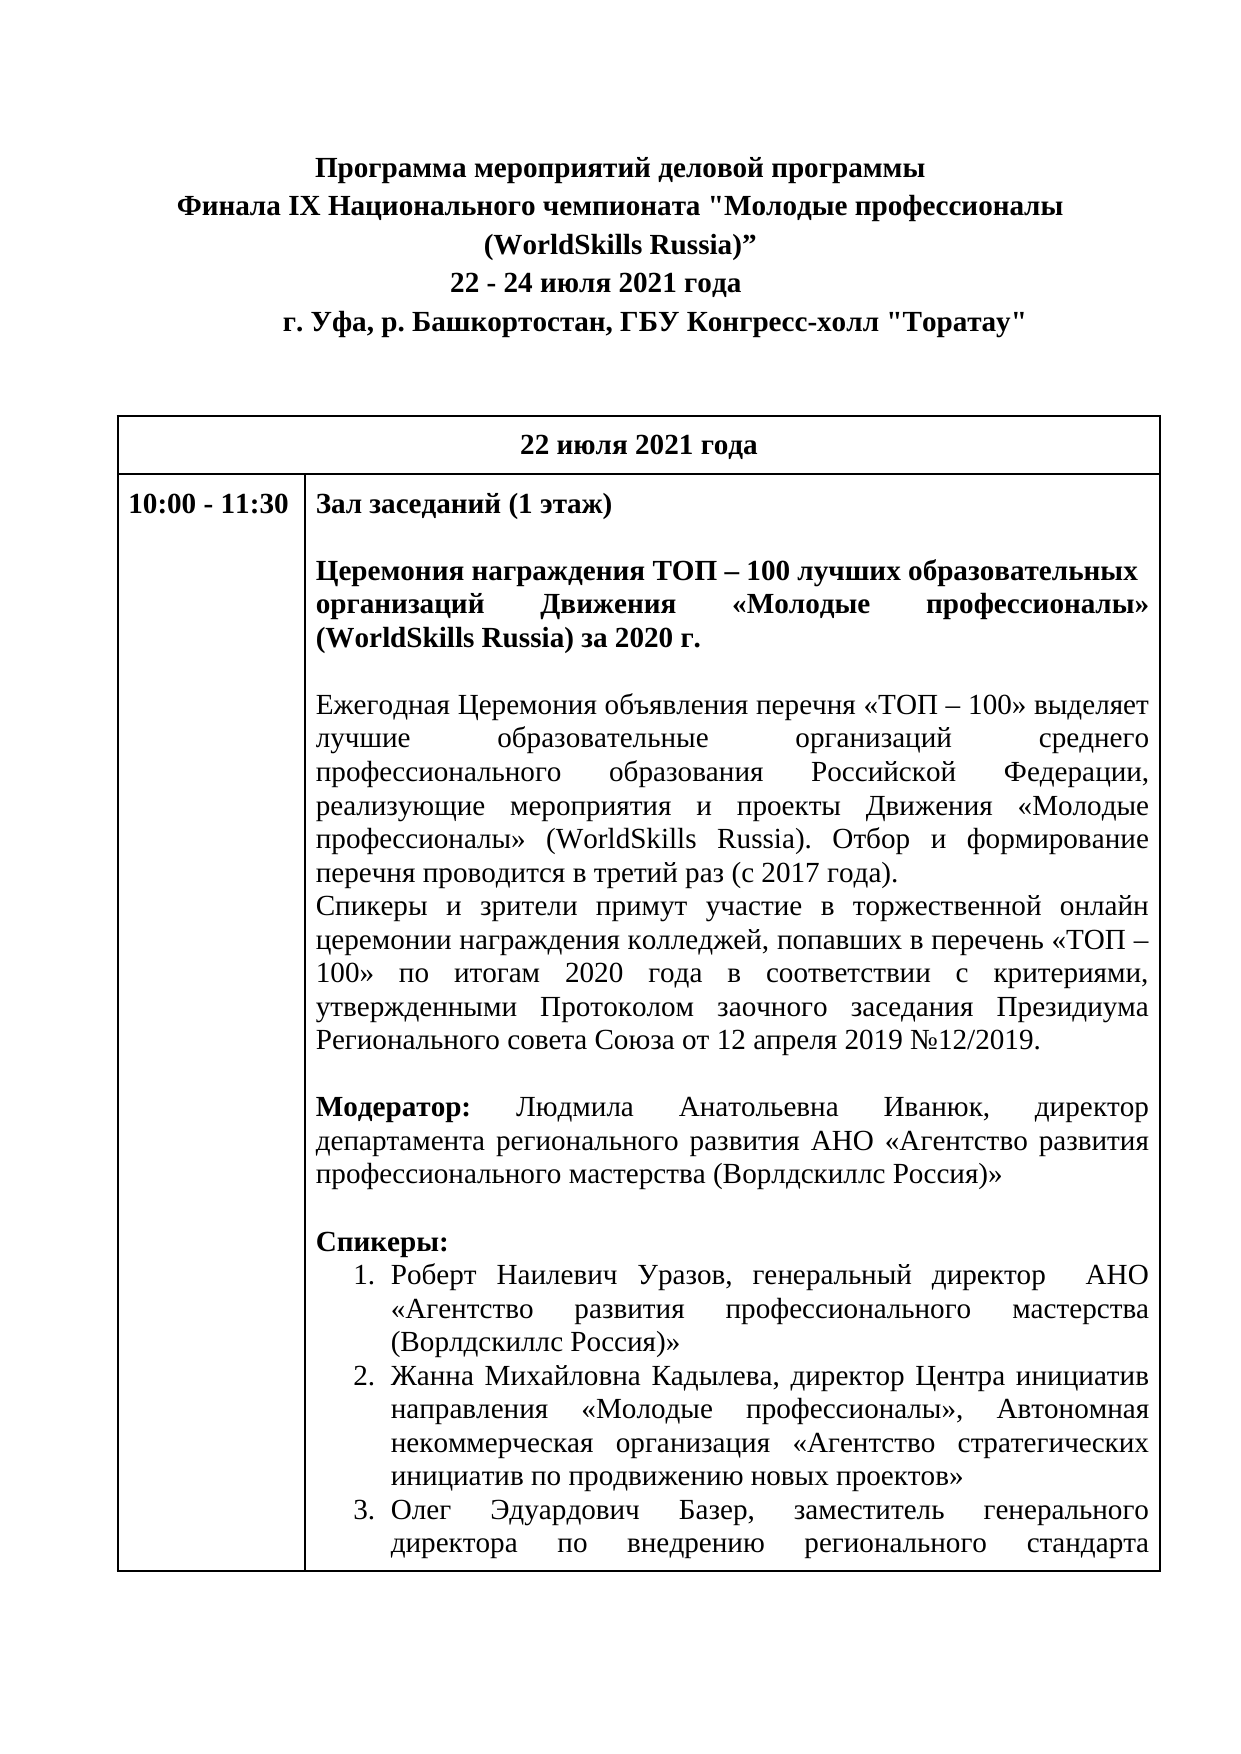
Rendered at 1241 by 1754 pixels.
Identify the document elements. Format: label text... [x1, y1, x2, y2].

table_header 22 июля 2021 года [119, 417, 1159, 473]
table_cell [306, 475, 1159, 1569]
table_cell 10:00 - 11:30 [119, 475, 304, 1569]
text г. Уфа, р. Башкортостан, ГБУ Конгресс-холл "Торатау" [225, 304, 1090, 338]
text Финала IX Национального чемпионата "Молодые профессионалы (WorldSkills Russia)” [150, 188, 1090, 261]
text Программа мероприятий деловой программы [150, 150, 1090, 183]
text 22 - 24 июля 2021 года [450, 266, 1090, 299]
